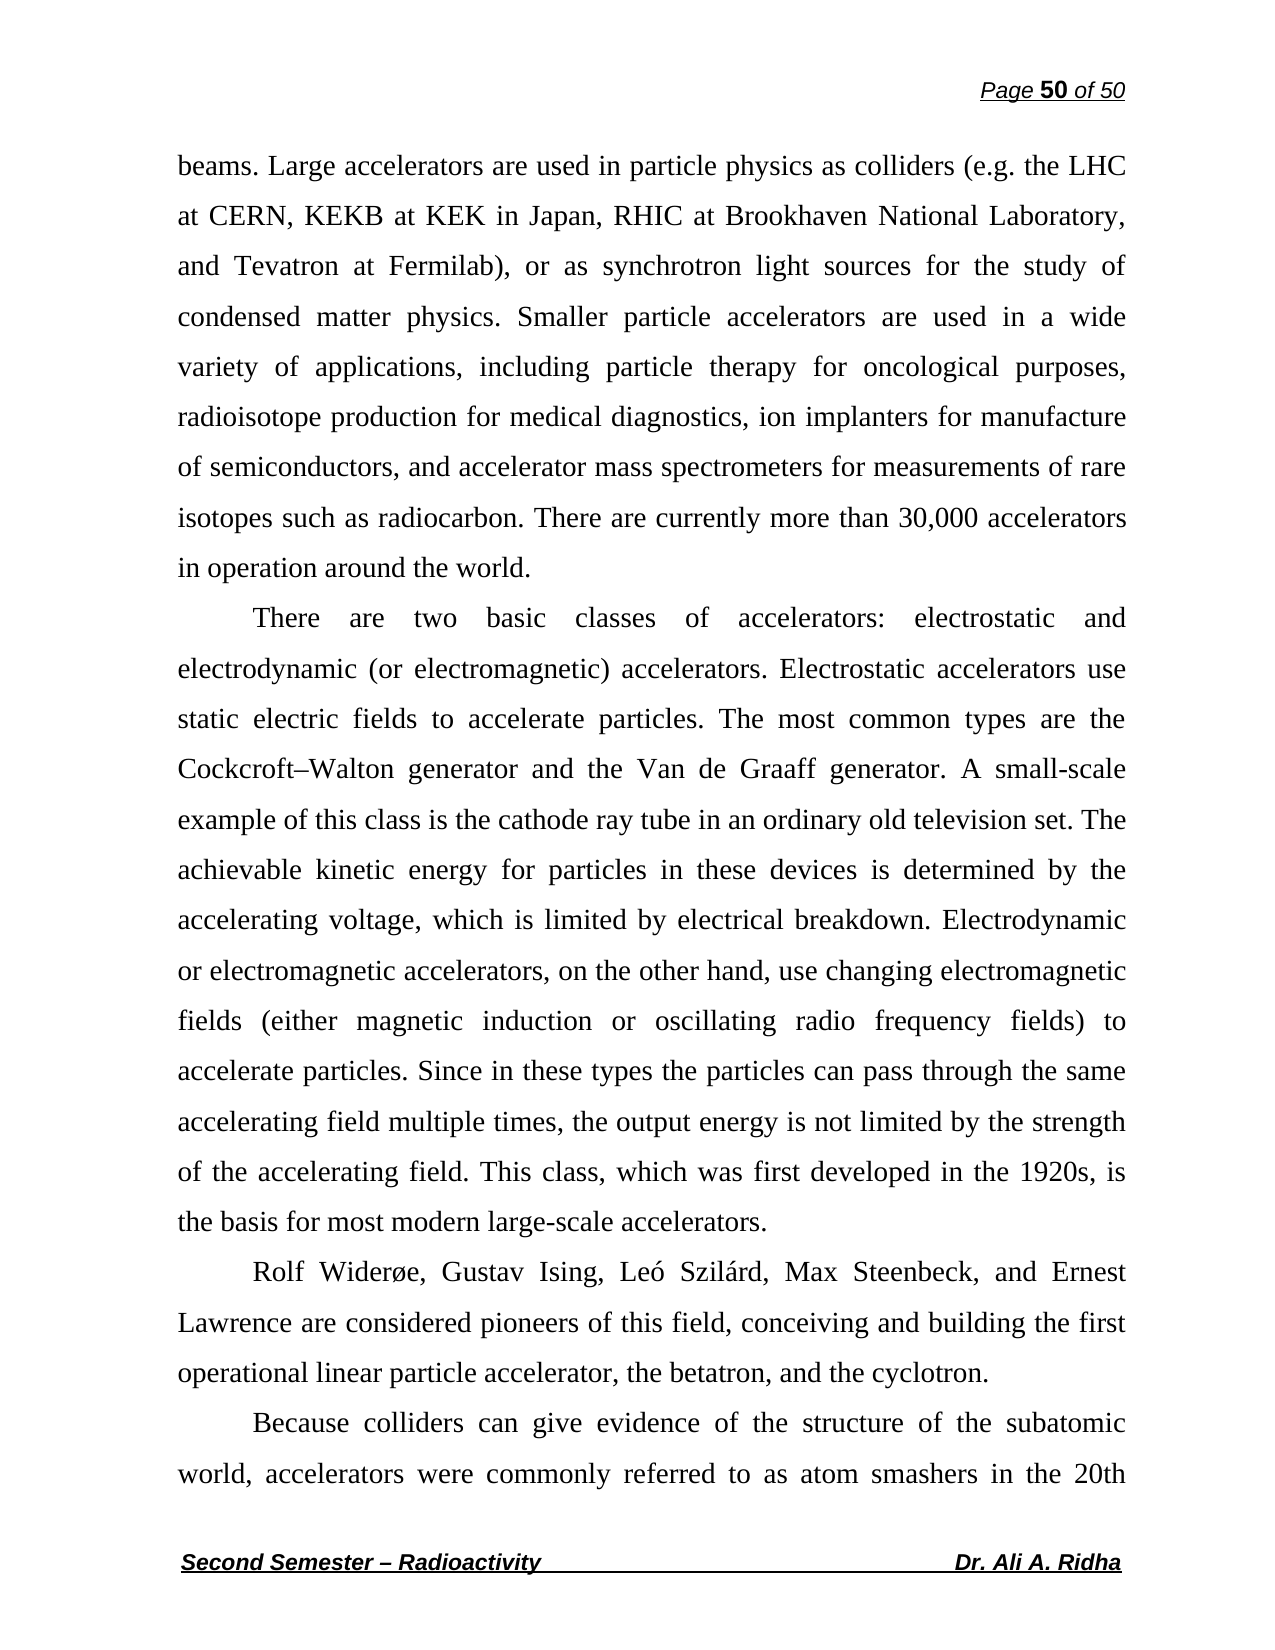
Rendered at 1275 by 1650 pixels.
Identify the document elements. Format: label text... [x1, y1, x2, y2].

text Rolf Widerøe, Gustav Ising, Leó Szilárd, Max Steenbeck, and Ernest Lawrence are considered pioneers of this field, conceiving and building the first operational linear particle accelerator, the betatron, and the cyclotron. [177, 1254, 1127, 1389]
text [177, 148, 1127, 584]
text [177, 1406, 1127, 1489]
text There are two basic classes of accelerators: electrostatic and electrodynamic (or electromagnetic) accelerators. Electrostatic accelerators use static electric fields to accelerate particles. The most common types are the Cockcroft–Walton generator and the Van de Graaff generator. A small-scale example of this class is the cathode ray tube in an ordinary old television set. The achievable kinetic energy for particles in these devices is determined by the accelerating voltage, which is limited by electrical breakdown. Electrodynamic or electromagnetic accelerators, on the other hand, use changing electromagnetic fields (either magnetic induction or oscillating radio frequency fields) to accelerate particles. Since in these types the particles can pass through the same accelerating field multiple times, the output energy is not limited by the strength of the accelerating field. This class, which was first developed in the 1920s, is the basis for most modern large-scale accelerators. [177, 601, 1127, 1238]
